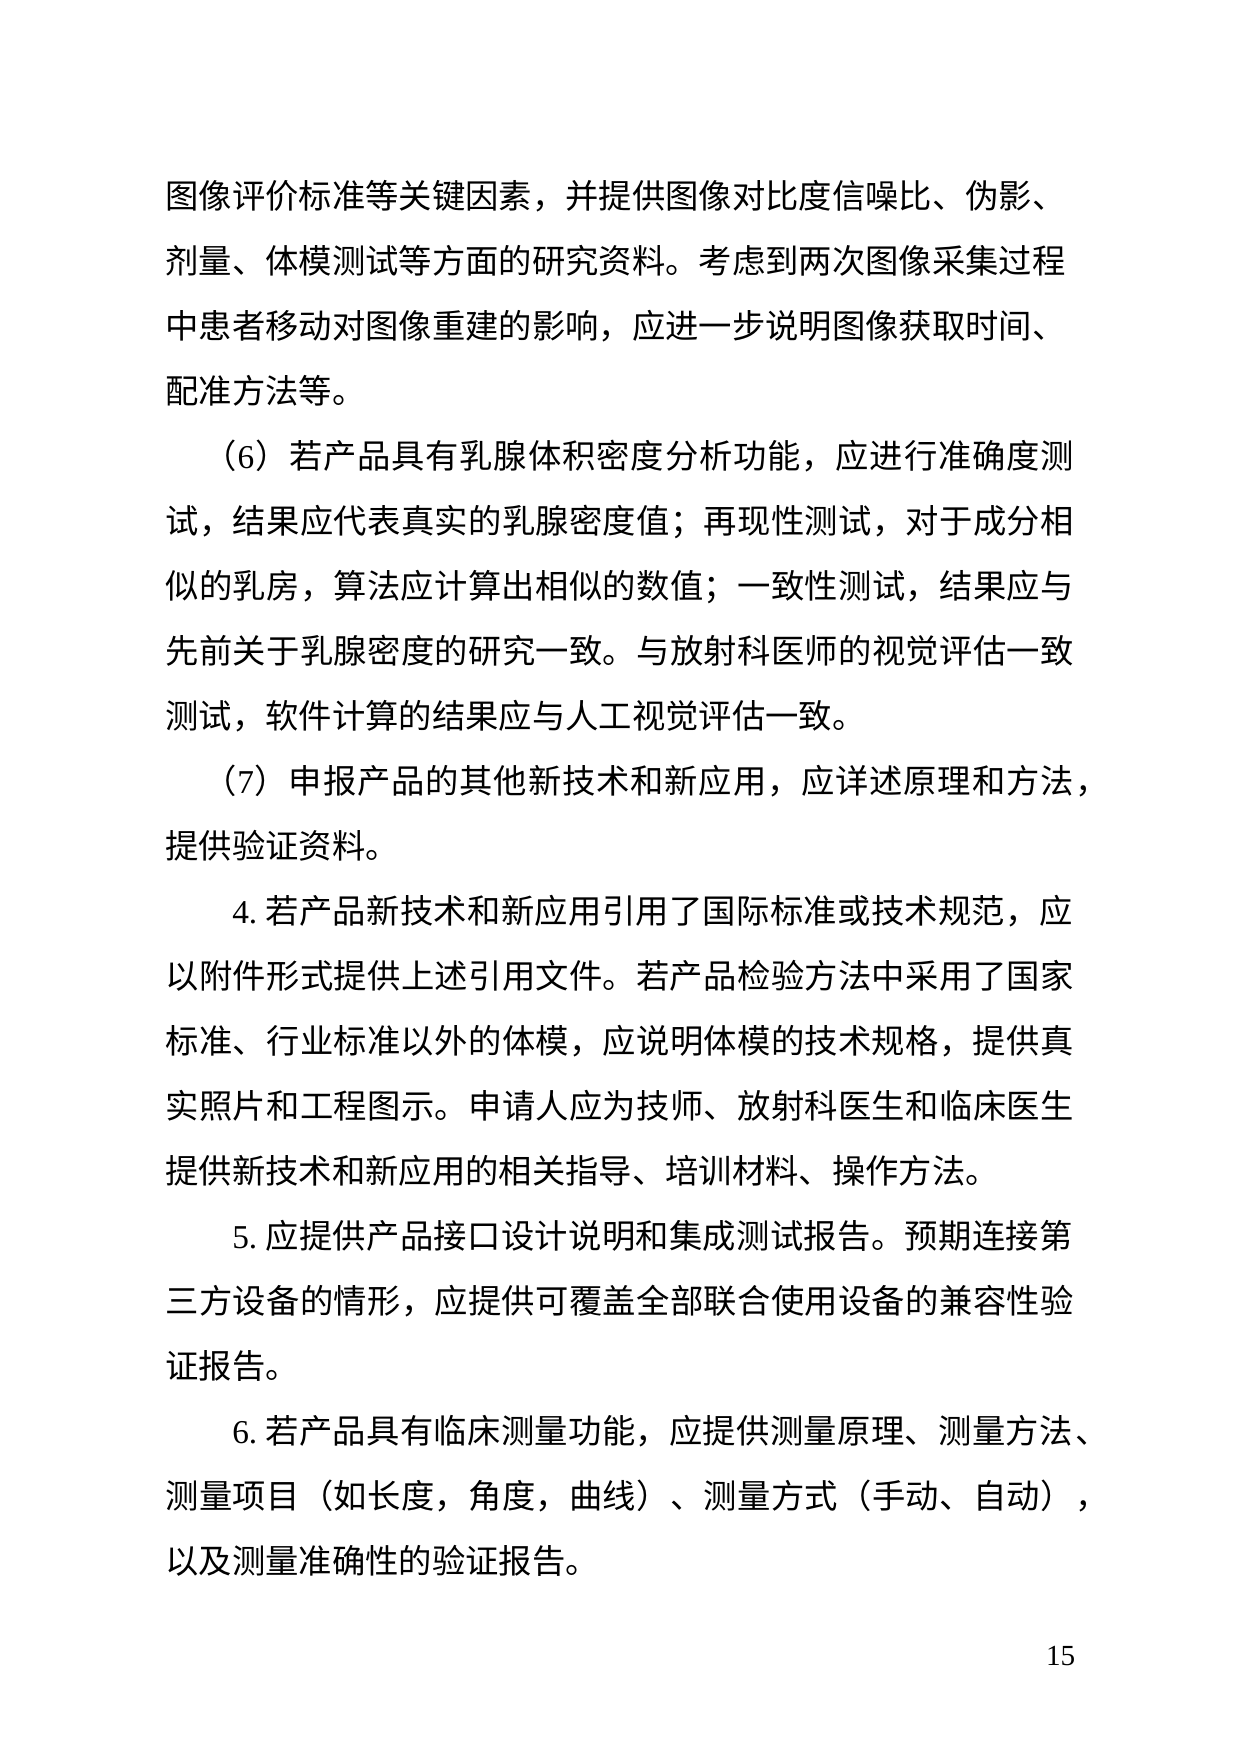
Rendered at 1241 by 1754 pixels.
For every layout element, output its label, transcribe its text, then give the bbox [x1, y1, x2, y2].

list 若产品具有临床测量功能，应提供测量原理、测量方法、测量项目（如长度，角度，曲线）、测量方式（手动、自动），以及测量准确性的验证报告。 [165, 1397, 1075, 1592]
list 应提供产品接口设计说明和集成测试报告。预期连接第三方设备的情形，应提供可覆盖全部联合使用设备的兼容性验证报告。 [165, 1202, 1075, 1397]
text （7）申报产品的其他新技术和新应用，应详述原理和方法，提供验证资料。 [165, 747, 1075, 877]
text （6）若产品具有乳腺体积密度分析功能，应进行准确度测试，结果应代表真实的乳腺密度值；再现性测试，对于成分相似的乳房，算法应计算出相似的数值；一致性测试，结果应与先前关于乳腺密度的研究一致。与放射科医师的视觉评估一致测试，软件计算的结果应与人工视觉评估一致。 [165, 422, 1075, 747]
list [165, 162, 1075, 422]
list 若产品新技术和新应用引用了国际标准或技术规范，应以附件形式提供上述引用文件。若产品检验方法中采用了国家标准、行业标准以外的体模，应说明体模的技术规格，提供真实照片和工程图示。申请人应为技师、放射科医生和临床医生提供新技术和新应用的相关指导、培训材料、操作方法。 [165, 877, 1075, 1202]
